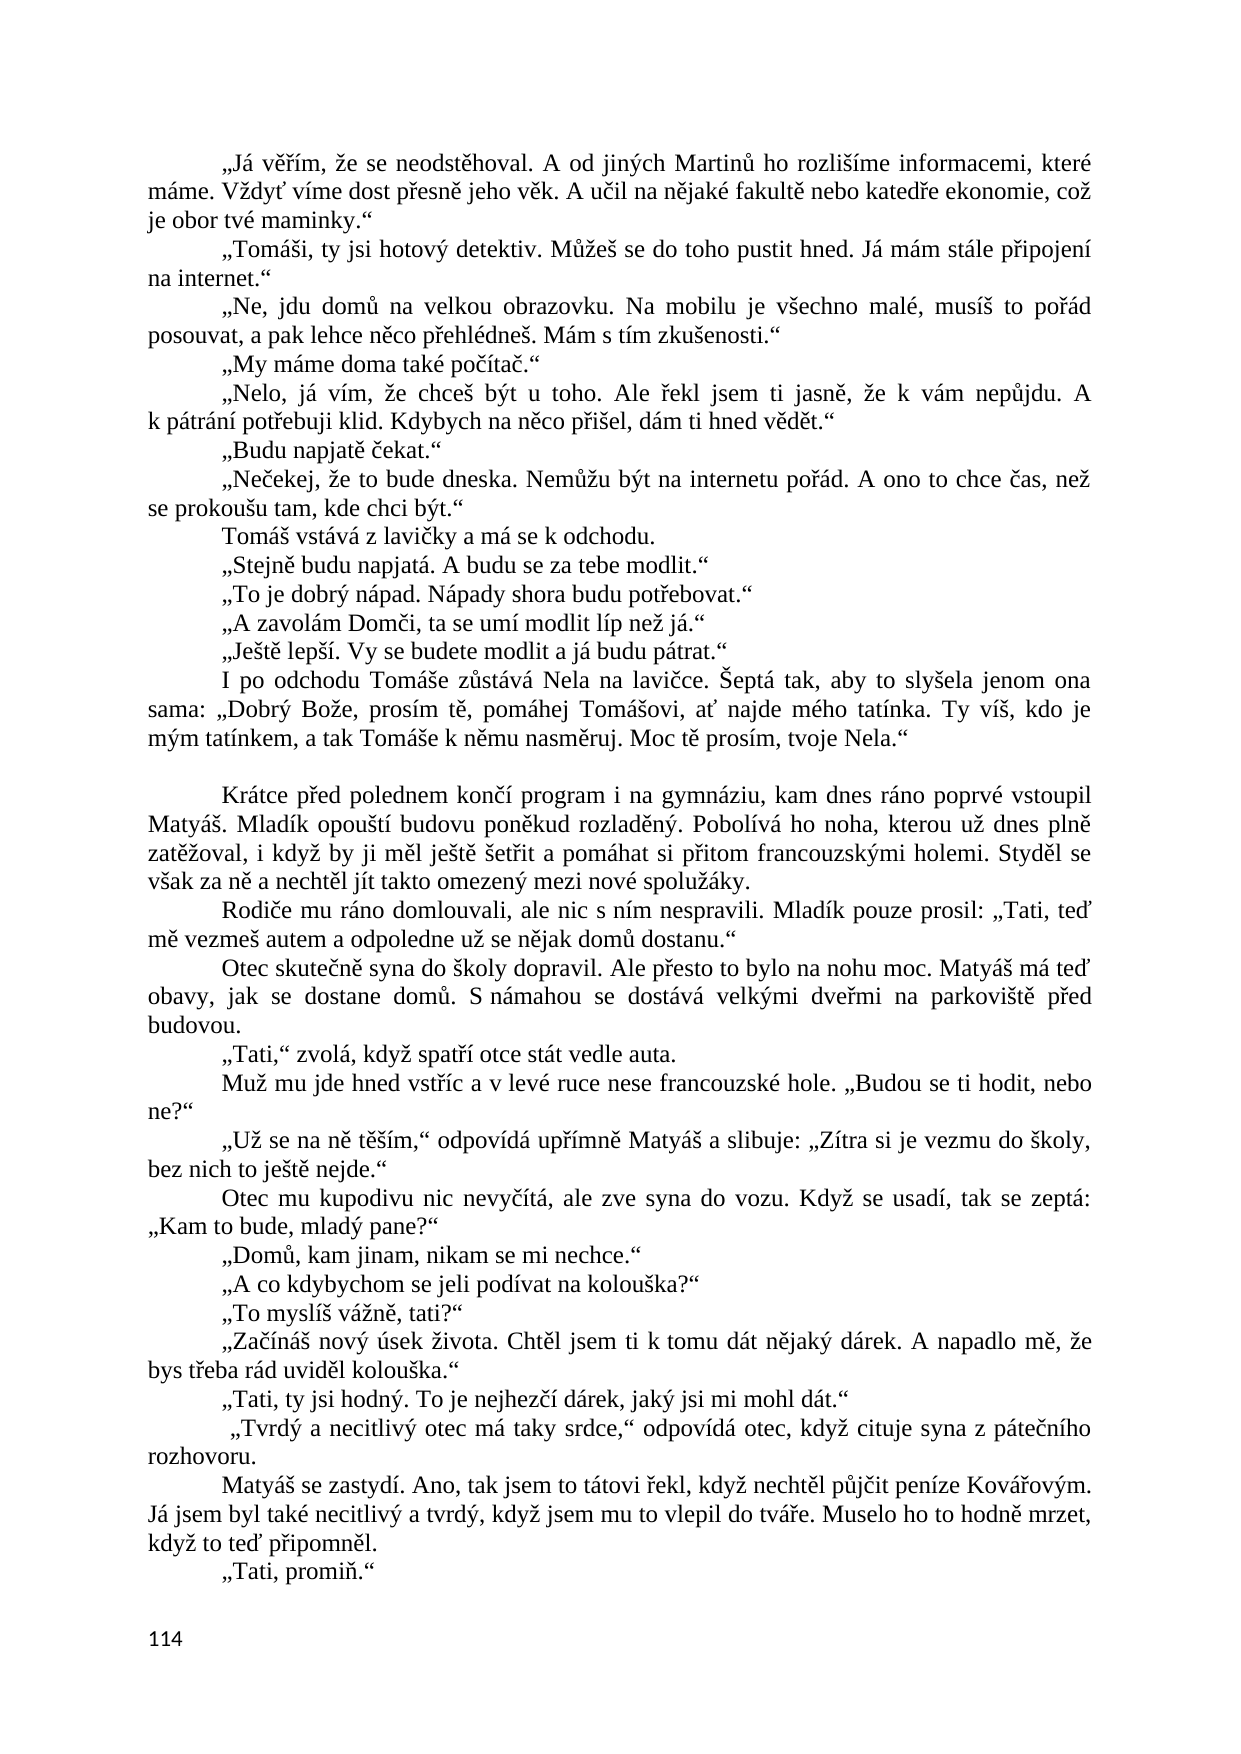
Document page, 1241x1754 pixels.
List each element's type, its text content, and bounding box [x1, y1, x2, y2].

text „A zavolám Domči, ta se umí modlit líp než já.“ [148, 608, 1093, 636]
text Tomáš vstává z lavičky a má se k odchodu. [148, 521, 1093, 550]
text „Domů, kam jinam, nikam se mi nechce.“ [148, 1240, 1093, 1269]
text Otec mu kupodivu nic nevyčítá, ale zve syna do vozu. Když se usadí, tak se zeptá: „Kam to bude, mladý pane?“ [148, 1183, 1093, 1240]
text „To je dobrý nápad. Nápady shora budu potřebovat.“ [148, 579, 1093, 608]
text „Já věřím, že se neodstěhoval. A od jiných Martinů ho rozlišíme informacemi, které máme. Vždyť víme dost přesně jeho věk. A učil na nějaké fakultě nebo katedře ekonomie, což je obor tvé maminky.“ [148, 148, 1093, 234]
text „Nečekej, že to bude dneska. Nemůžu být na internetu pořád. A ono to chce čas, než se prokoušu tam, kde chci být.“ [148, 464, 1093, 521]
text „Budu napjatě čekat.“ [148, 435, 1093, 464]
text „Stejně budu napjatá. A budu se za tebe modlit.“ [148, 550, 1093, 579]
text „A co kdybychom se jeli podívat na kolouška?“ [148, 1269, 1093, 1298]
text I po odchodu Tomáše zůstává Nela na lavičce. Šeptá tak, aby to slyšela jenom ona sama: „Dobrý Bože, prosím tě, pomáhej Tomášovi, ať najde mého tatínka. Ty víš, kdo je mým tatínkem, a tak Tomáše k němu nasměruj. Moc tě prosím, tvoje Nela.“ [148, 665, 1093, 751]
text „Ne, jdu domů na velkou obrazovku. Na mobilu je všechno malé, musíš to pořád posouvat, a pak lehce něco přehlédneš. Mám s tím zkušenosti.“ [148, 291, 1093, 349]
text „Tati, ty jsi hodný. To je nejhezčí dárek, jaký jsi mi mohl dát.“ [148, 1384, 1093, 1413]
text „Už se na ně těším,“ odpovídá upřímně Matyáš a slibuje: „Zítra si je vezmu do školy, bez nich to ještě nejde.“ [148, 1125, 1093, 1183]
text Rodiče mu ráno domlouvali, ale nic s ním nespravili. Mladík pouze prosil: „Tati, teď mě vezmeš autem a odpoledne už se nějak domů dostanu.“ [148, 895, 1093, 953]
text „Tvrdý a necitlivý otec má taky srdce,“ odpovídá otec, když cituje syna z pátečního rozhovoru. [148, 1413, 1093, 1470]
text Muž mu jde hned vstříc a v levé ruce nese francouzské hole. „Budou se ti hodit, nebo ne?“ [148, 1068, 1093, 1125]
text Krátce před polednem končí program i na gymnáziu, kam dnes ráno poprvé vstoupil Matyáš. Mladík opouští budovu poněkud rozladěný. Pobolívá ho noha, kterou už dnes plně zatěžoval, i když by ji měl ještě šetřit a pomáhat si přitom francouzskými holemi. Styděl se však za ně a nechtěl jít takto omezený mezi nové spolužáky. [148, 780, 1093, 895]
text Otec skutečně syna do školy dopravil. Ale přesto to bylo na nohu moc. Matyáš má teď obavy, jak se dostane domů. S námahou se dostává velkými dveřmi na parkoviště před budovou. [148, 953, 1093, 1039]
text „My máme doma také počítač.“ [148, 349, 1093, 378]
text „Tomáši, ty jsi hotový detektiv. Můžeš se do toho pustit hned. Já mám stále připojení na internet.“ [148, 234, 1093, 291]
text „Ještě lepší. Vy se budete modlit a já budu pátrat.“ [148, 636, 1093, 665]
text „Začínáš nový úsek života. Chtěl jsem ti k tomu dát nějaký dárek. A napadlo mě, že bys třeba rád uviděl kolouška.“ [148, 1326, 1093, 1384]
text „To myslíš vážně, tati?“ [148, 1298, 1093, 1326]
text „Tati,“ zvolá, když spatří otce stát vedle auta. [148, 1039, 1093, 1068]
text Matyáš se zastydí. Ano, tak jsem to tátovi řekl, když nechtěl půjčit peníze Kovářovým. Já jsem byl také necitlivý a tvrdý, když jsem mu to vlepil do tváře. Muselo ho to hodně mrzet, když to teď připomněl. [148, 1470, 1093, 1556]
text „Nelo, já vím, že chceš být u toho. Ale řekl jsem ti jasně, že k vám nepůjdu. A k pátrání potřebuji klid. Kdybych na něco přišel, dám ti hned vědět.“ [148, 378, 1093, 435]
text „Tati, promiň.“ [148, 1556, 1093, 1585]
